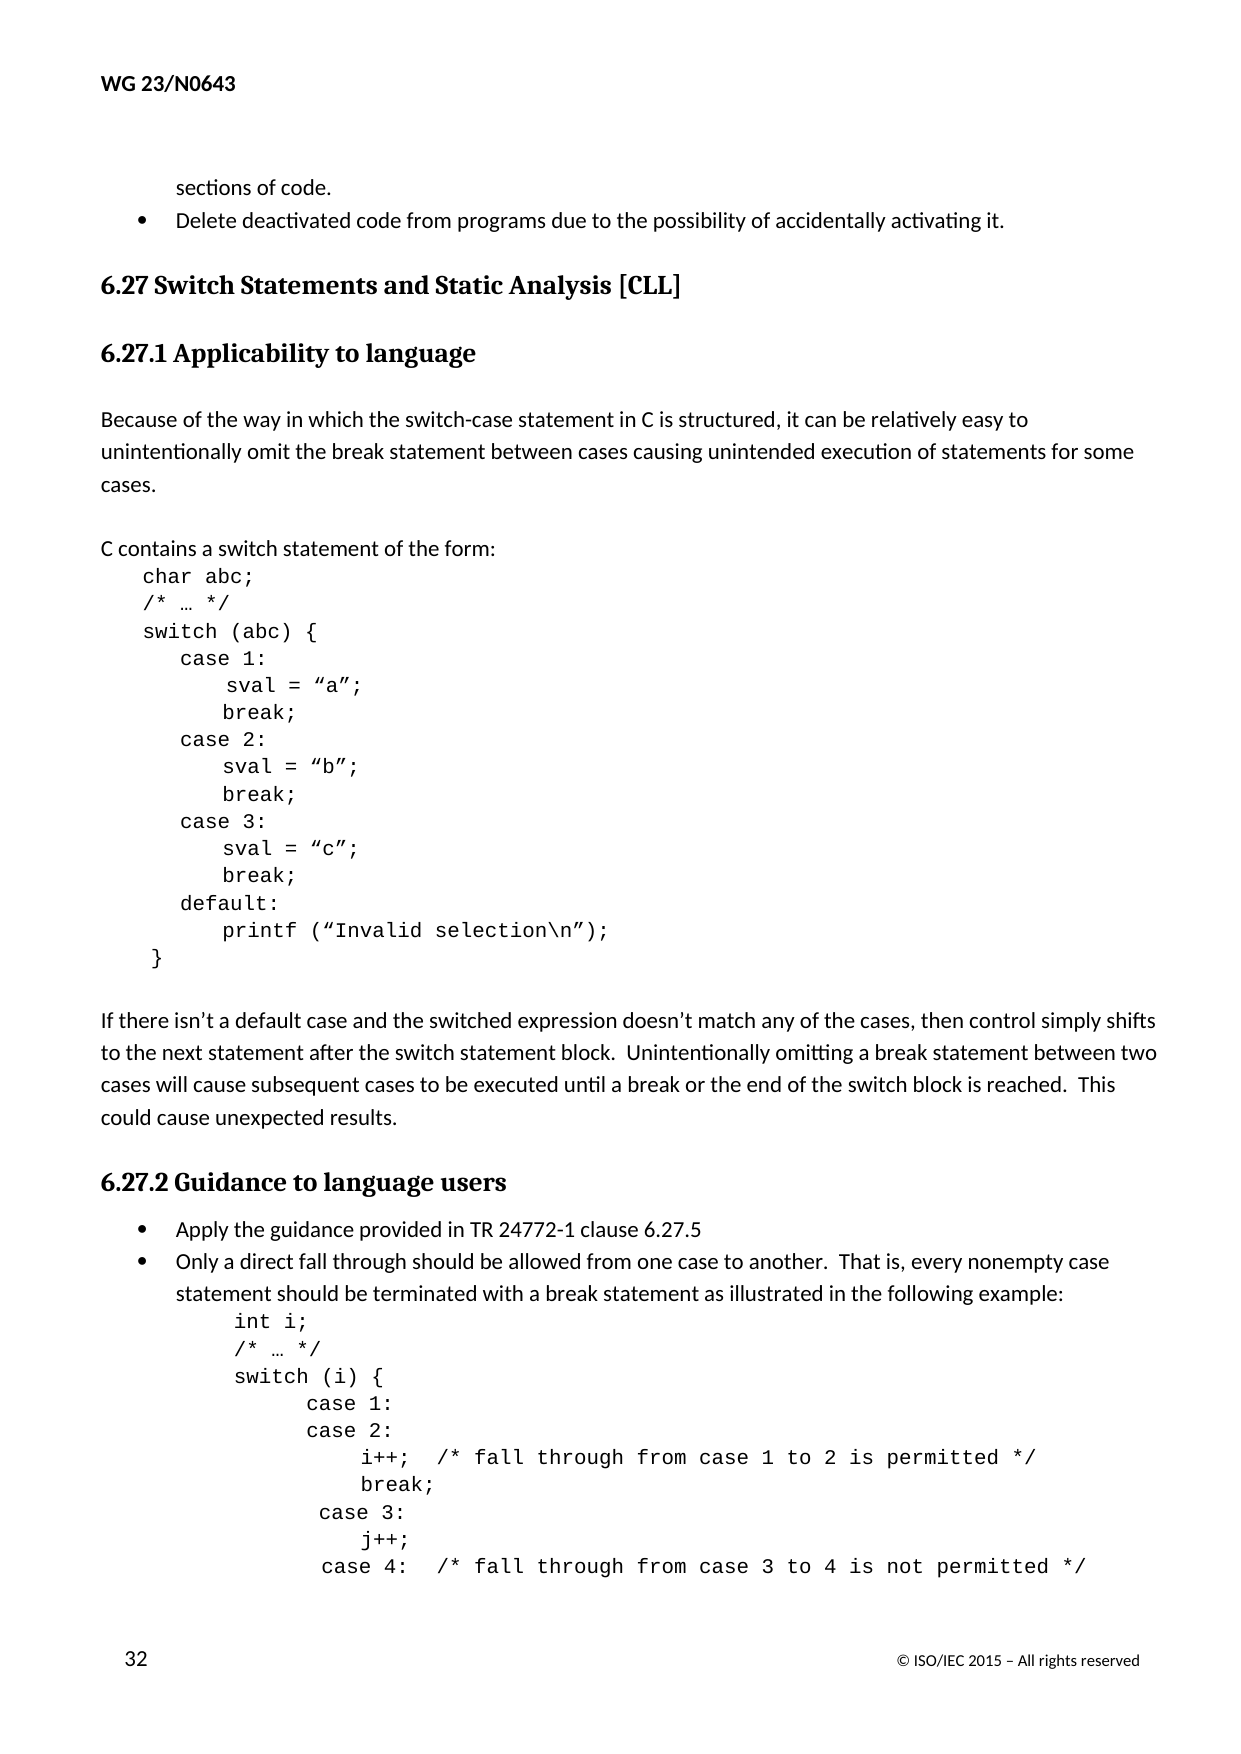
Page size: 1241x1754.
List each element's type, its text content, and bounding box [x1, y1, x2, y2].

text switch (i) { [233, 1366, 1164, 1389]
text break; [101, 784, 1164, 807]
text sval = “a”; [101, 675, 1164, 699]
text default: [101, 892, 1164, 916]
subtitle 6.27 Switch Statements and Static Analysis [CLL] [101, 270, 1164, 301]
text int i; [233, 1311, 1164, 1335]
text printf (“Invalid selection\n”); [101, 920, 1164, 943]
text case 4: /* fall through from case 3 to 4 is not permitted */ [233, 1556, 1164, 1580]
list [138, 173, 1164, 202]
text C contains a switch statement of the form: [101, 534, 1164, 562]
text /* … */ [233, 1338, 1164, 1362]
text switch (abc) { [101, 621, 1164, 644]
subtitle 6.27.2 Guidance to language users [101, 1167, 1164, 1198]
text case 3: [233, 1502, 1164, 1525]
text char abc; [101, 566, 1164, 590]
text break; [101, 702, 1164, 726]
text sval = “b”; [101, 757, 1164, 780]
text j++; [233, 1529, 1164, 1552]
text case 2: [233, 1420, 1164, 1444]
text } [101, 947, 1164, 971]
list Delete deactivated code from programs due to the possibility of accidentally activating it. [138, 206, 1164, 234]
text Because of the way in which the switch-case statement in C is structured, it can be relatively easy to unintentionally omit the break statement between cases causing unintended execution of statements for some cases. [101, 405, 1164, 498]
text If there isn’t a default case and the switched expression doesn’t match any of the cases, then control simply shifts to the next statement after the switch statement block. Unintentionally omitting a break statement between two cases will cause subsequent cases to be executed until a break or the end of the switch block is reached. This could cause unexpected results. [101, 1006, 1164, 1131]
text break; [101, 865, 1164, 889]
text break; [233, 1474, 1164, 1498]
subtitle 6.27.1 Applicability to language [101, 338, 1164, 369]
text case 3: [101, 811, 1164, 834]
list Only a direct fall through should be allowed from one case to another. That is, every nonempty case statement should be terminated with a break statement as illustrated in the following example: [138, 1247, 1164, 1307]
text case 1: [233, 1393, 1164, 1417]
text sval = “c”; [101, 838, 1164, 862]
text case 1: [101, 648, 1164, 671]
text /* … */ [101, 593, 1164, 617]
list Apply the guidance provided in TR 24772-1 clause 6.27.5 [138, 1215, 1164, 1243]
text i++; /* fall through from case 1 to 2 is permitted */ [233, 1447, 1164, 1471]
text case 2: [101, 729, 1164, 753]
